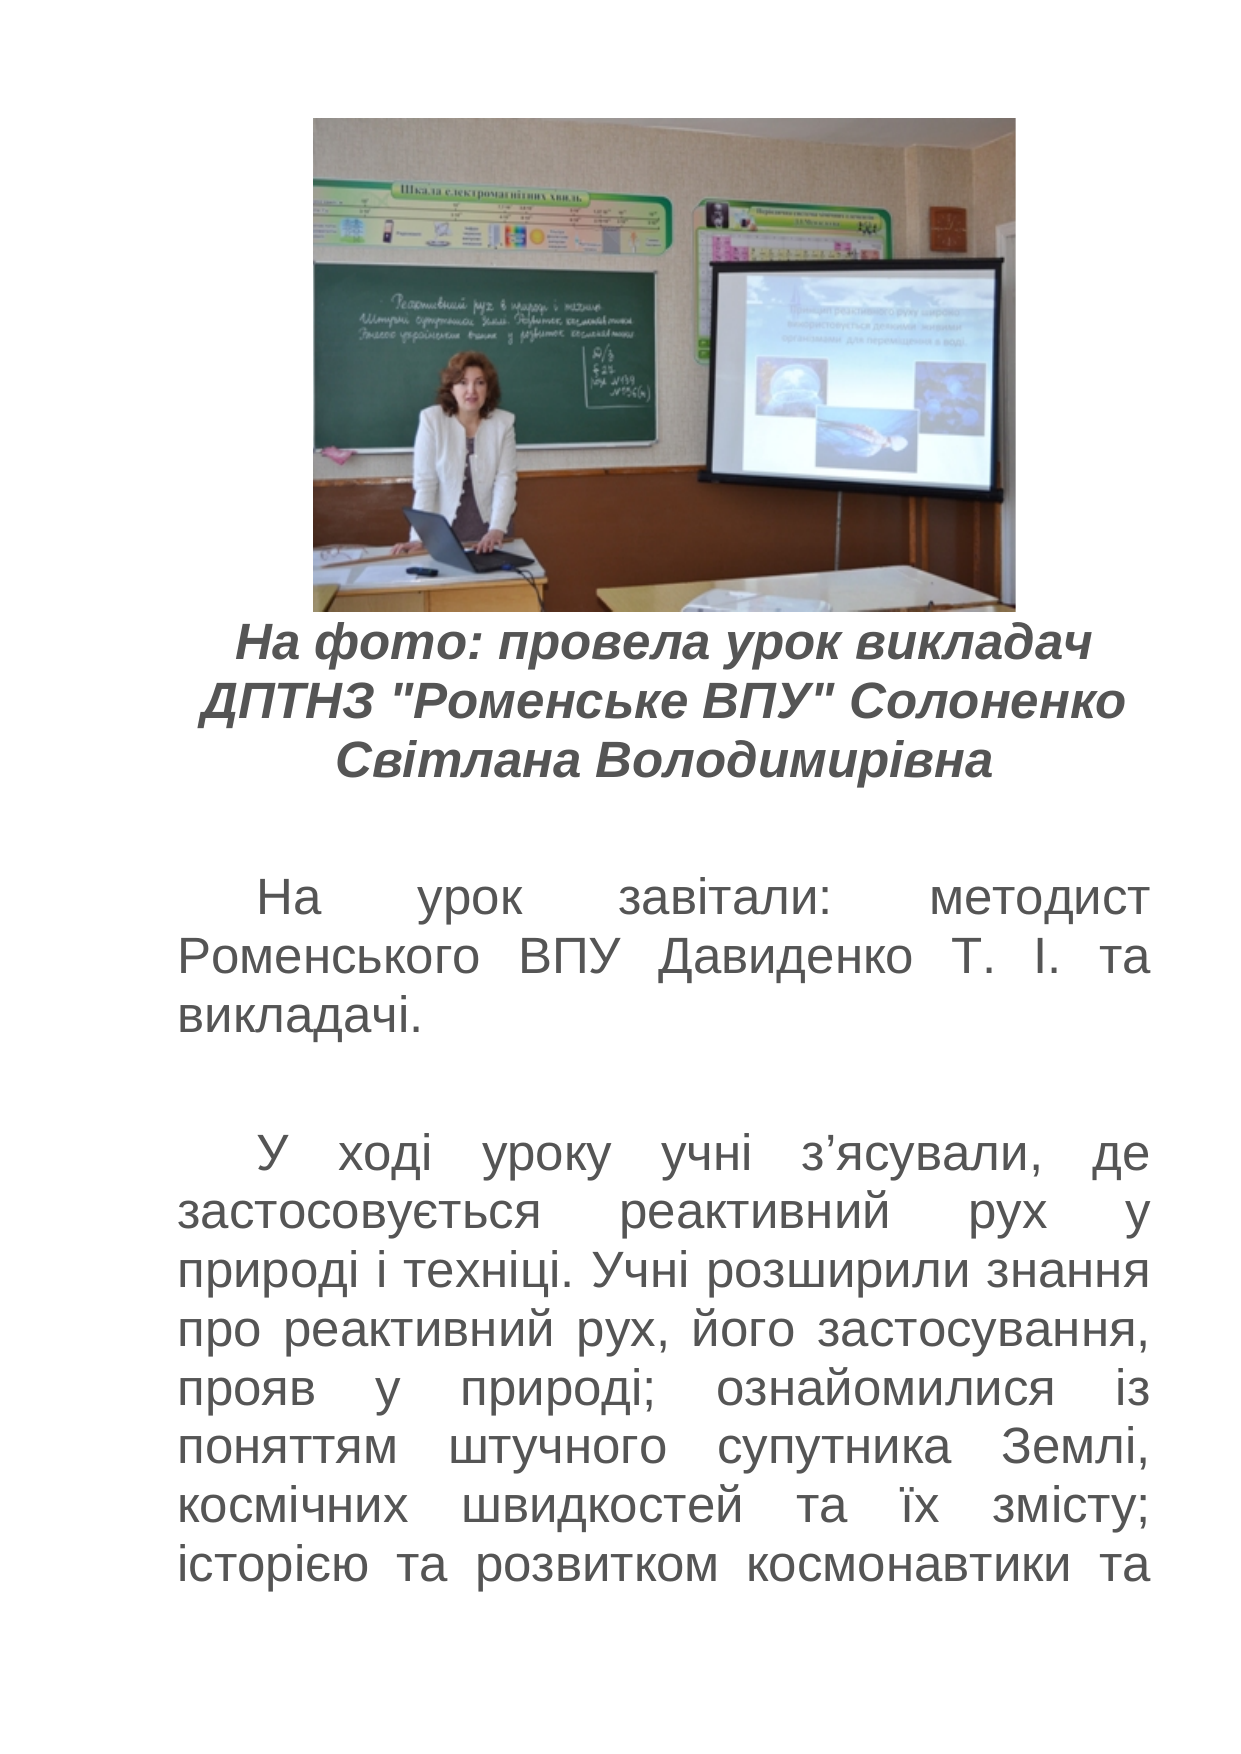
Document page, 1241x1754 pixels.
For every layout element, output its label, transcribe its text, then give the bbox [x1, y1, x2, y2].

picture [313, 118, 1016, 612]
text На урок завітали: методист Роменського ВПУ Давиденко Т. І. та викладачі. [177, 867, 1152, 1043]
text На фото: провела урок викладач ДПТНЗ "Роменське ВПУ" Солоненко Світлана Володимирівна [177, 612, 1152, 788]
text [177, 1122, 1152, 1592]
